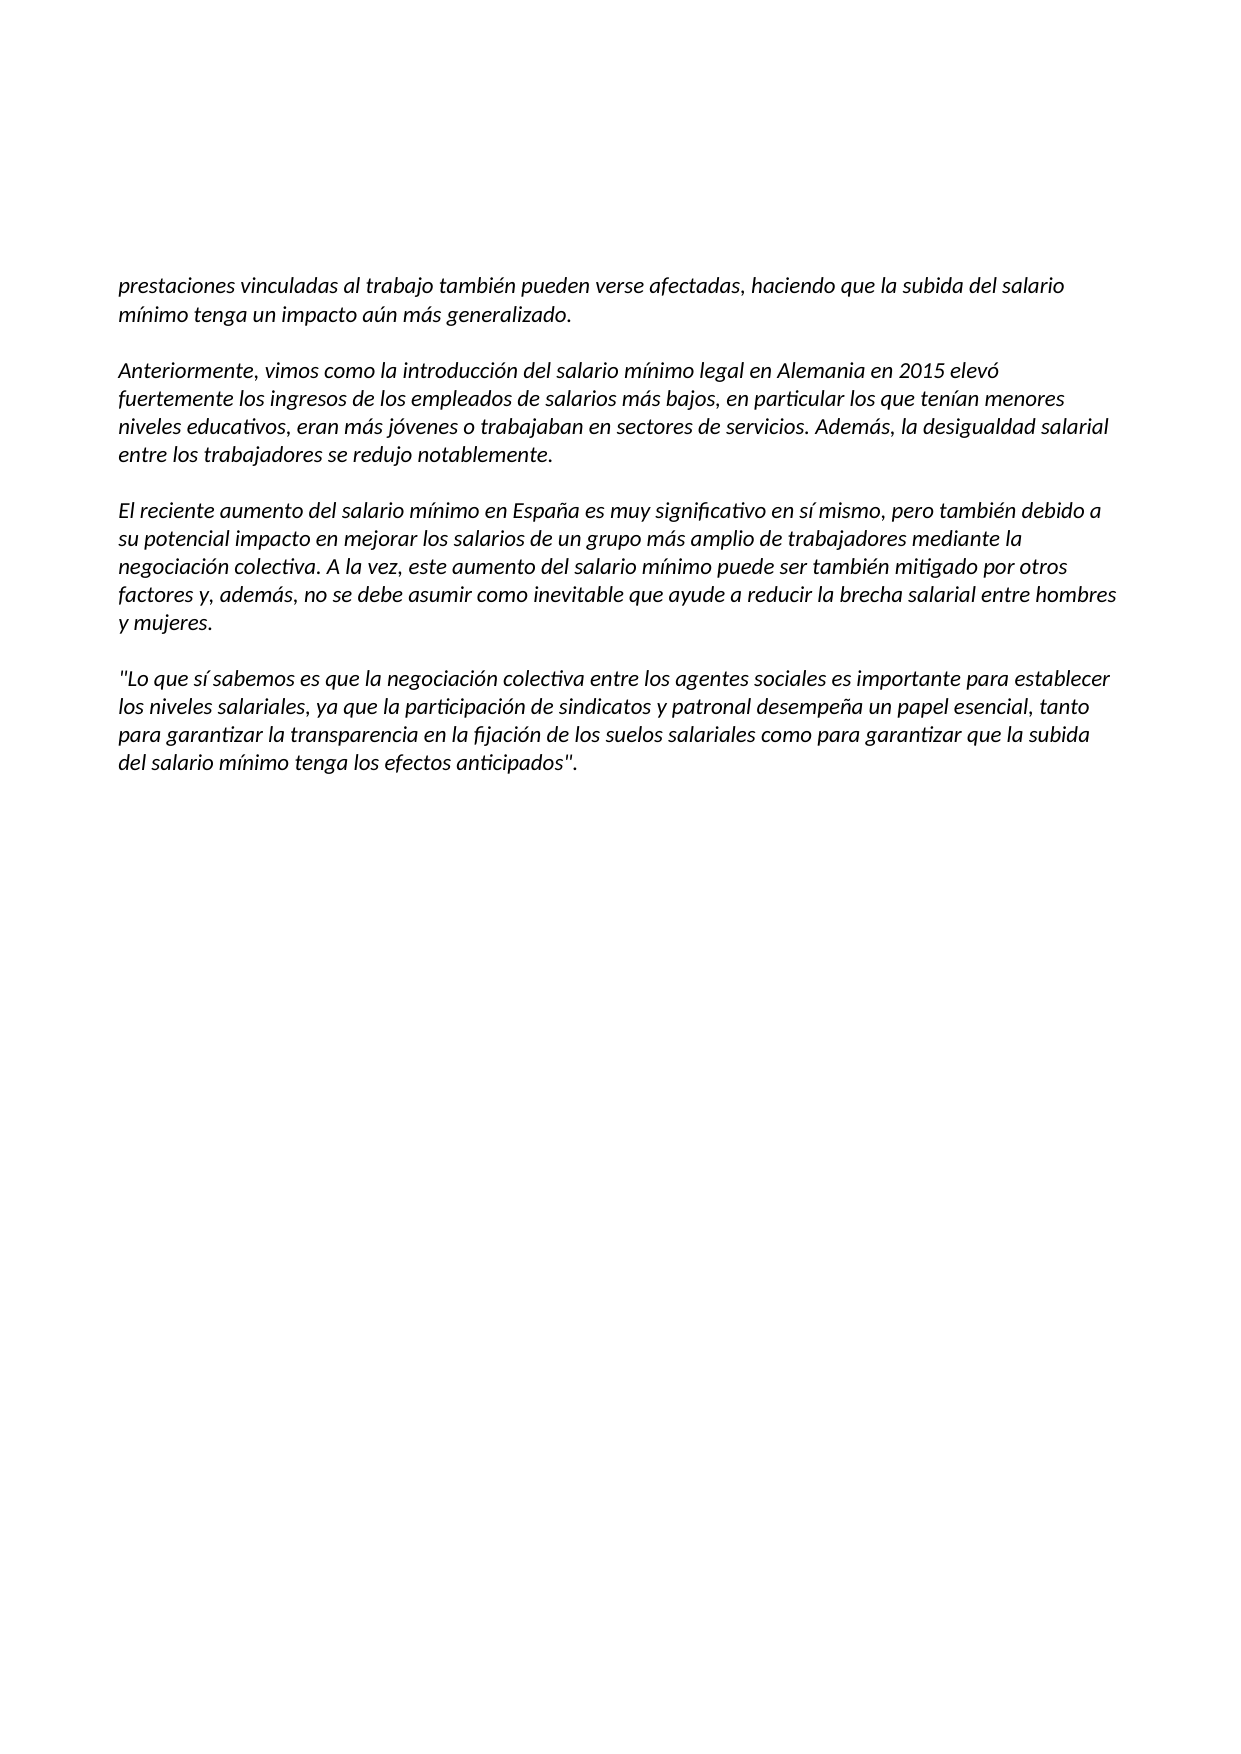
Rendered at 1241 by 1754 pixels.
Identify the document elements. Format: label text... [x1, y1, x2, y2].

text "Lo que sí sabemos es que la negociación colectiva entre los agentes sociales es importante para establecer los niveles salariales, ya que la participación de sindicatos y patronal desempeña un papel esencial, tanto para garantizar la transparencia en la fijación de los suelos salariales como para garantizar que la subida del salario mínimo tenga los efectos anticipados". [118, 664, 1122, 776]
text El reciente aumento del salario mínimo en España es muy significativo en sí mismo, pero también debido a su potencial impacto en mejorar los salarios de un grupo más amplio de trabajadores mediante la negociación colectiva. A la vez, este aumento del salario mínimo puede ser también mitigado por otros factores y, además, no se debe asumir como inevitable que ayude a reducir la brecha salarial entre hombres y mujeres. [118, 496, 1122, 636]
text Anteriormente, vimos como la introducción del salario mínimo legal en Alemania en 2015 elevó fuertemente los ingresos de los empleados de salarios más bajos, en particular los que tenían menores niveles educativos, eran más jóvenes o trabajaban en sectores de servicios. Además, la desigualdad salarial entre los trabajadores se redujo notablemente. [118, 356, 1122, 468]
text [118, 272, 1122, 328]
